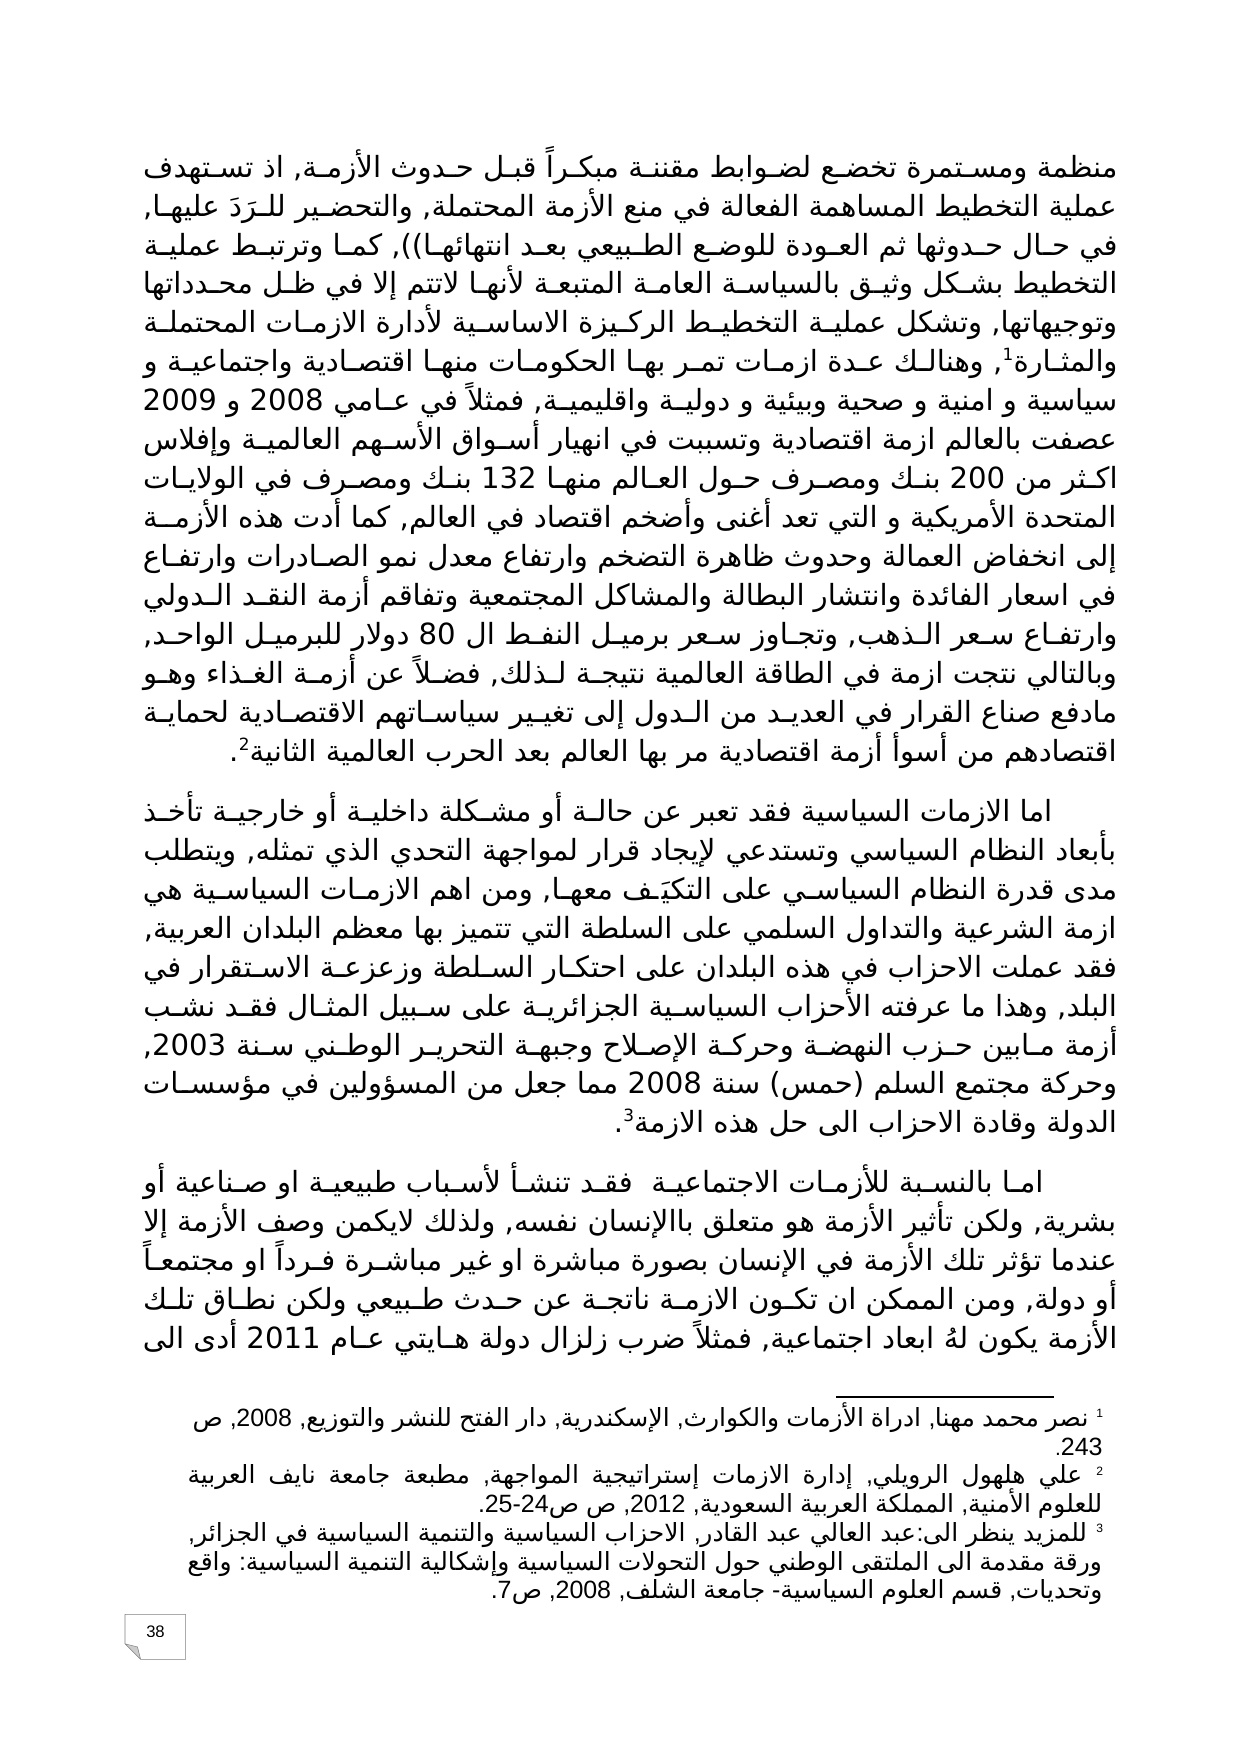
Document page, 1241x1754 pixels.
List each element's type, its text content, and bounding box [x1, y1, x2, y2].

text اما الازمات السياسية فقد تعبر عن حالة أو مشكلة داخلية أو خارجية تأخذ بأبعاد النظام السياسي وتستدعي لإيجاد قرار لمواجهة التحدي الذي تمثله, ويتطلب مدى قدرة النظام السياسي على التكيَف معها, ومن اهم الازمات السياسية هي ازمة الشرعية والتداول السلمي على السلطة التي تتميز بها معظم البلدان العربية, فقد عملت الاحزاب في هذه البلدان على احتكار السلطة وزعزعة الاستقرار في البلد, وهذا ما عرفته الأحزاب السياسية الجزائرية على سبيل المثال فقد نشب أزمة مابين حزب النهضة وحركة الإصلاح وجبهة التحرير الوطني سنة 2003, وحركة مجتمع السلم (حمس) سنة 2008 مما جعل من المسؤولين في مؤسسات الدولة وقادة الاحزاب الى حل هذه الازمة. [143, 794, 1117, 1140]
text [143, 150, 1117, 768]
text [143, 1166, 1117, 1355]
